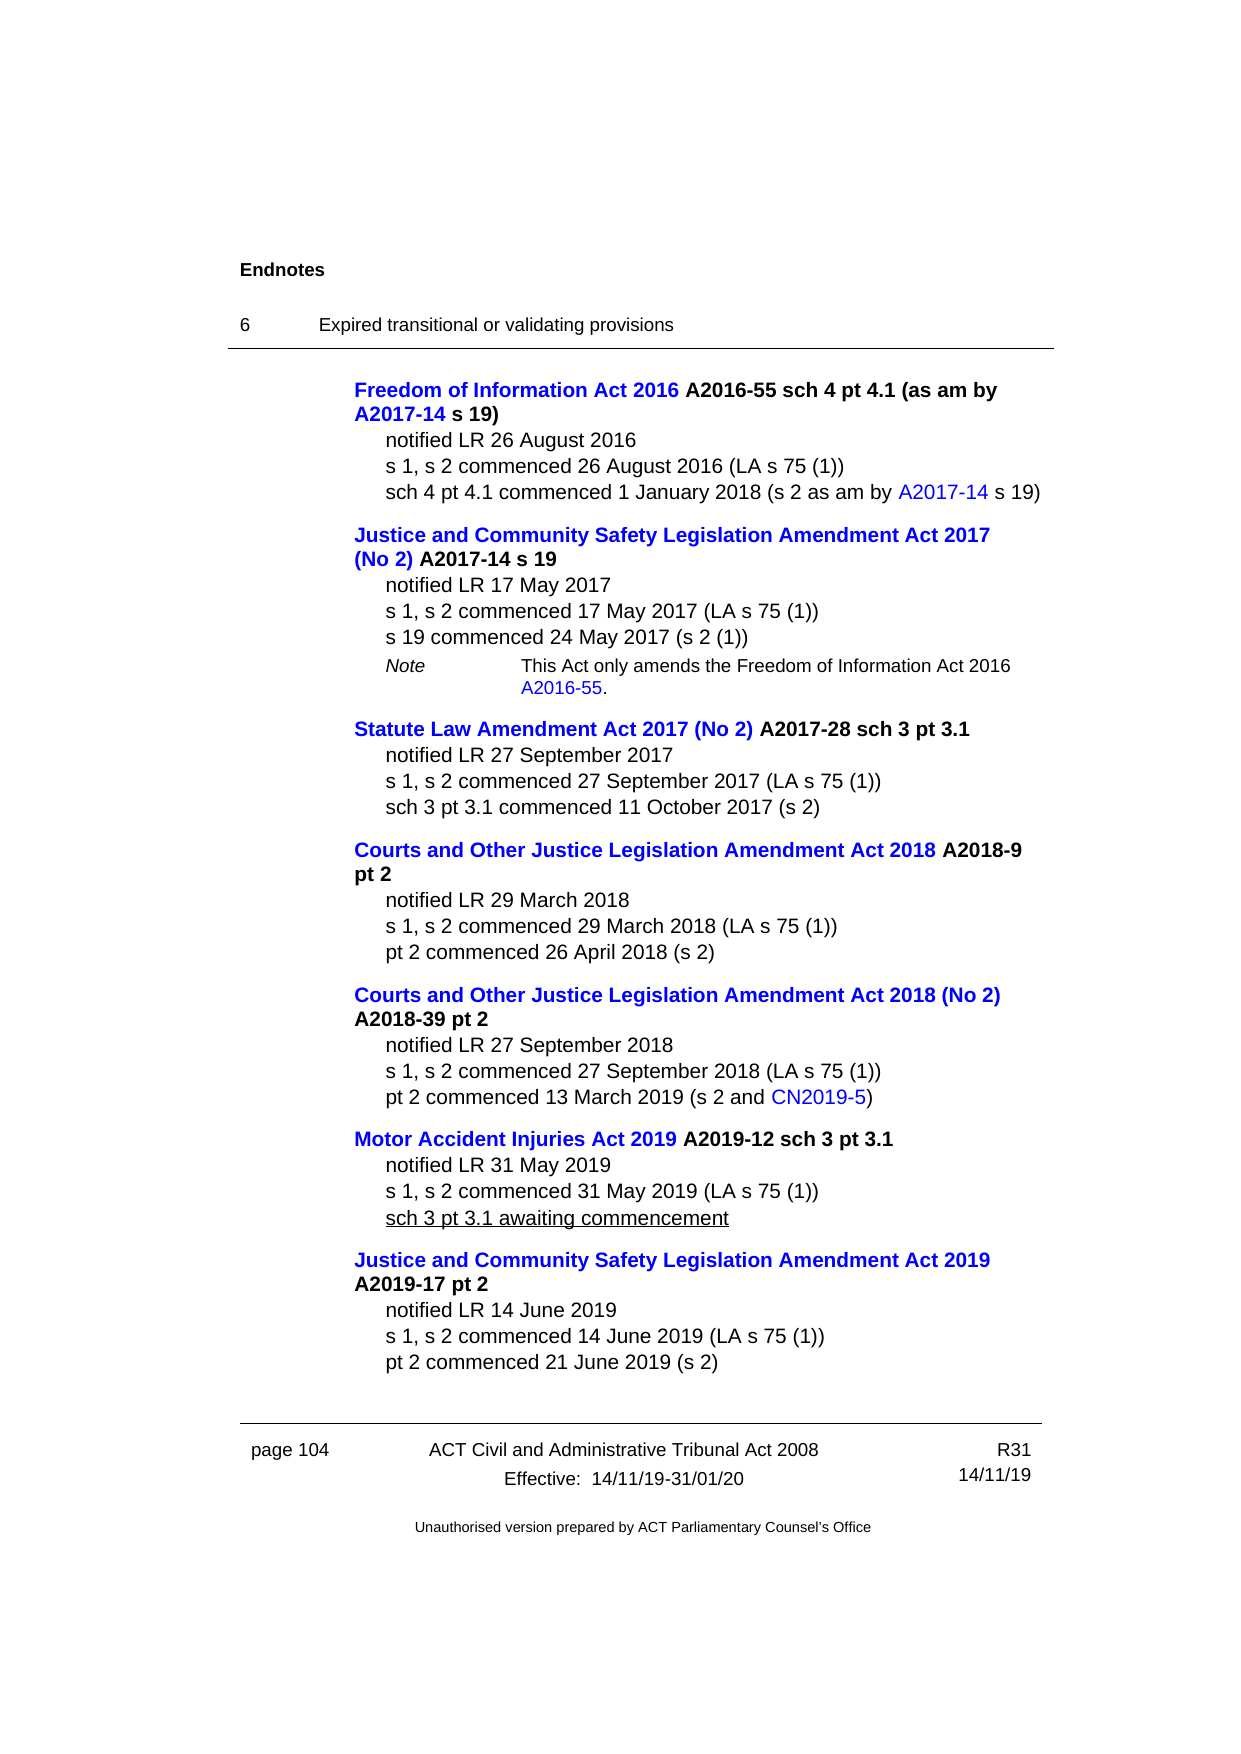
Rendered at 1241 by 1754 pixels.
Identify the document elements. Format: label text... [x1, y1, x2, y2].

text notified LR 27 September 2017 [385, 743, 1042, 767]
text Courts and Other Justice Legislation Amendment Act 2018 A2018-9 pt 2 [354, 838, 1042, 886]
text notified LR 29 March 2018 [385, 888, 1042, 912]
text Freedom of Information Act 2016 A2016-55 sch 4 pt 4.1 (as am by A2017-14 s 19) [354, 378, 1042, 426]
text s 1, s 2 commenced 31 May 2019 (LA s 75 (1)) [385, 1179, 1042, 1203]
text s 1, s 2 commenced 27 September 2018 (LA s 75 (1)) [385, 1058, 1042, 1082]
text notified LR 31 May 2019 [385, 1153, 1042, 1177]
text sch 4 pt 4.1 commenced 1 January 2018 (s 2 as am by A2017-14 s 19) [385, 480, 1042, 504]
text s 1, s 2 commenced 26 August 2016 (LA s 75 (1)) [385, 454, 1042, 478]
text sch 3 pt 3.1 commenced 11 October 2017 (s 2) [385, 795, 1042, 819]
text Note This Act only amends the Freedom of Information Act 2016 A2016-55. [385, 655, 1048, 698]
text Justice and Community Safety Legislation Amendment Act 2017 (No 2) A2017-14 s 19 [354, 523, 1042, 571]
text notified LR 27 September 2018 [385, 1032, 1042, 1056]
text s 19 commenced 24 May 2017 (s 2 (1)) [385, 625, 1042, 649]
text notified LR 26 August 2016 [385, 428, 1042, 452]
text s 1, s 2 commenced 17 May 2017 (LA s 75 (1)) [385, 599, 1042, 623]
text pt 2 commenced 26 April 2018 (s 2) [385, 940, 1042, 964]
text pt 2 commenced 21 June 2019 (s 2) [385, 1350, 1042, 1374]
text pt 2 commenced 13 March 2019 (s 2 and CN2019-5) [385, 1084, 1042, 1108]
text Courts and Other Justice Legislation Amendment Act 2018 (No 2) A2018-39 pt 2 [354, 982, 1042, 1030]
text Statute Law Amendment Act 2017 (No 2) A2017-28 sch 3 pt 3.1 [354, 717, 1042, 741]
text notified LR 14 June 2019 [385, 1298, 1042, 1322]
text Justice and Community Safety Legislation Amendment Act 2019 A2019-17 pt 2 [354, 1248, 1042, 1296]
text notified LR 17 May 2017 [385, 573, 1042, 597]
text sch 3 pt 3.1 awaiting commencement [385, 1205, 1042, 1229]
text s 1, s 2 commenced 27 September 2017 (LA s 75 (1)) [385, 769, 1042, 793]
text s 1, s 2 commenced 14 June 2019 (LA s 75 (1)) [385, 1324, 1042, 1348]
text s 1, s 2 commenced 29 March 2018 (LA s 75 (1)) [385, 914, 1042, 938]
text Motor Accident Injuries Act 2019 A2019-12 sch 3 pt 3.1 [354, 1127, 1042, 1151]
